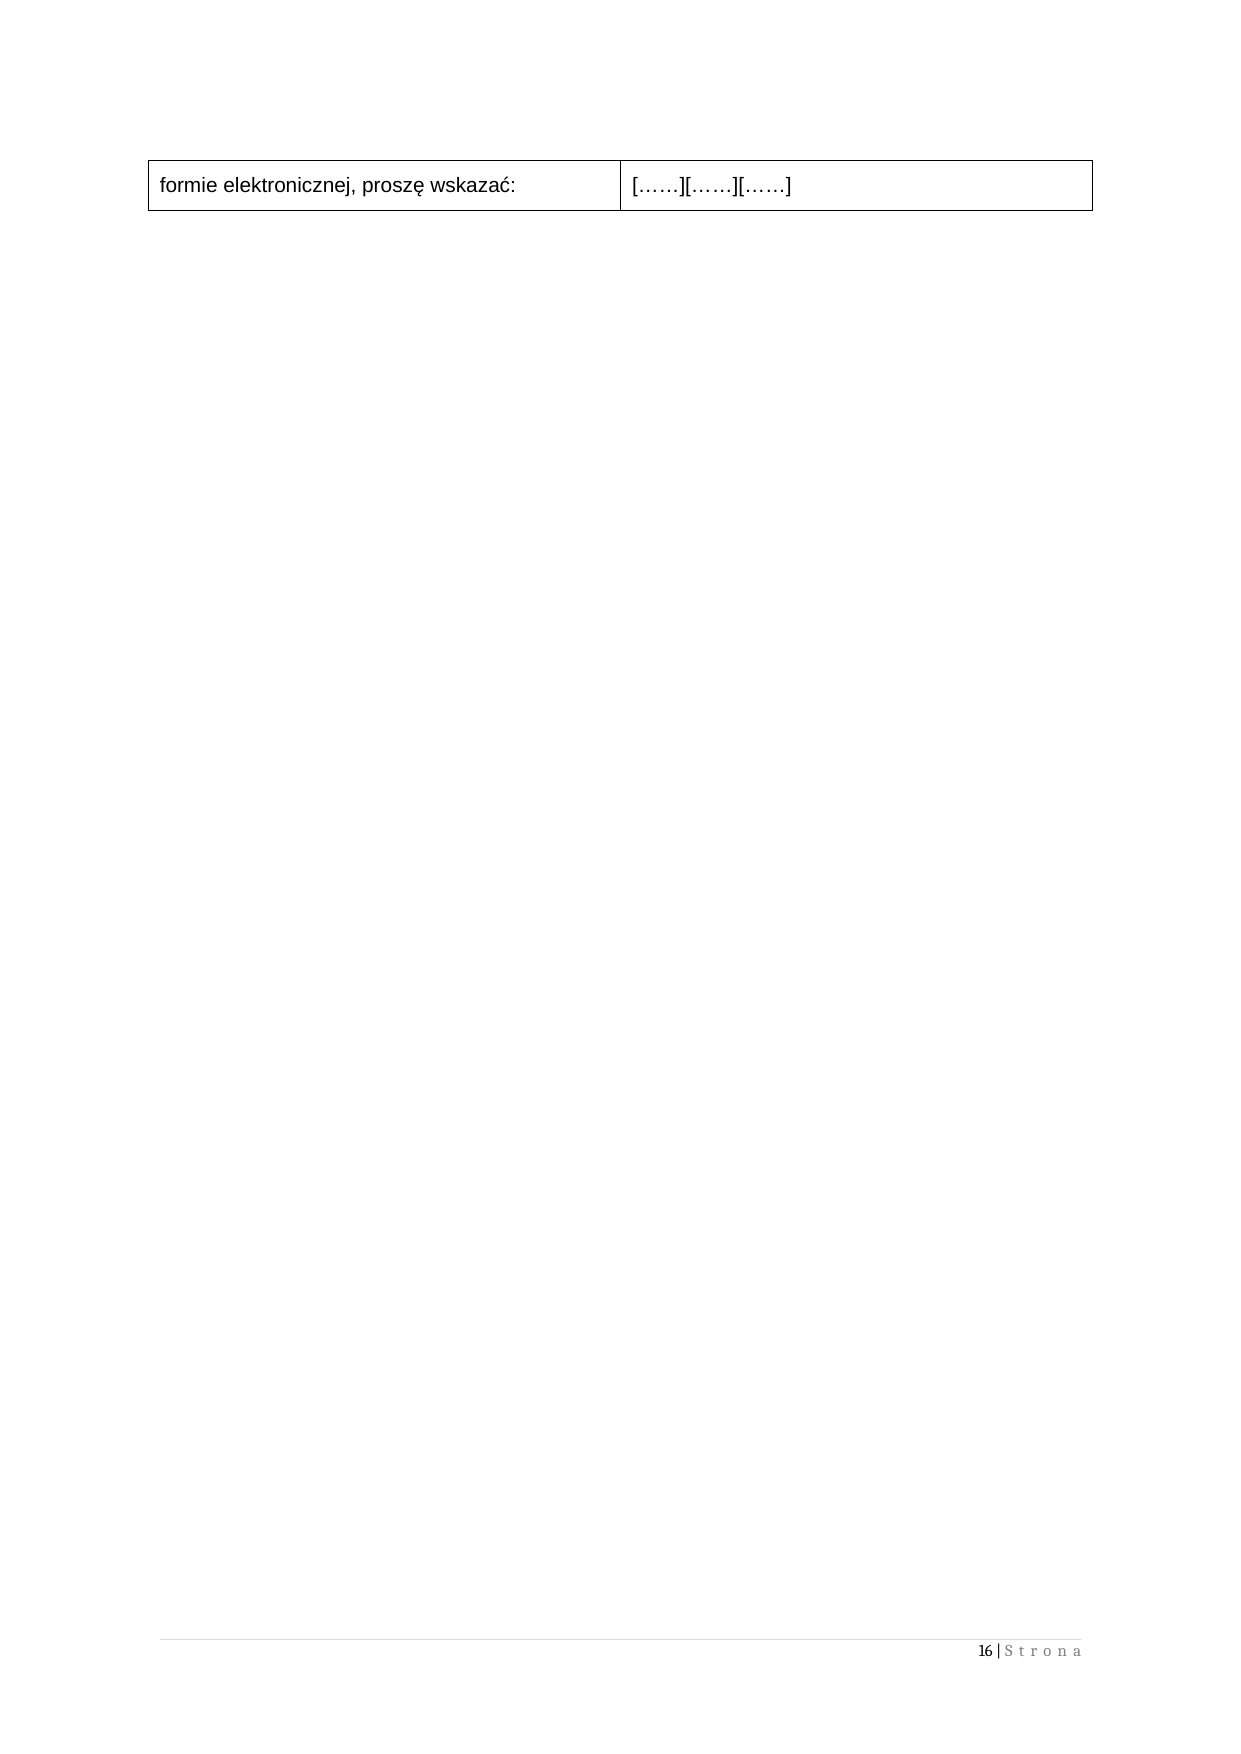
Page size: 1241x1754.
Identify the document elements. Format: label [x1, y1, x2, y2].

table_cell [621, 161, 1092, 209]
table_cell [149, 161, 620, 209]
